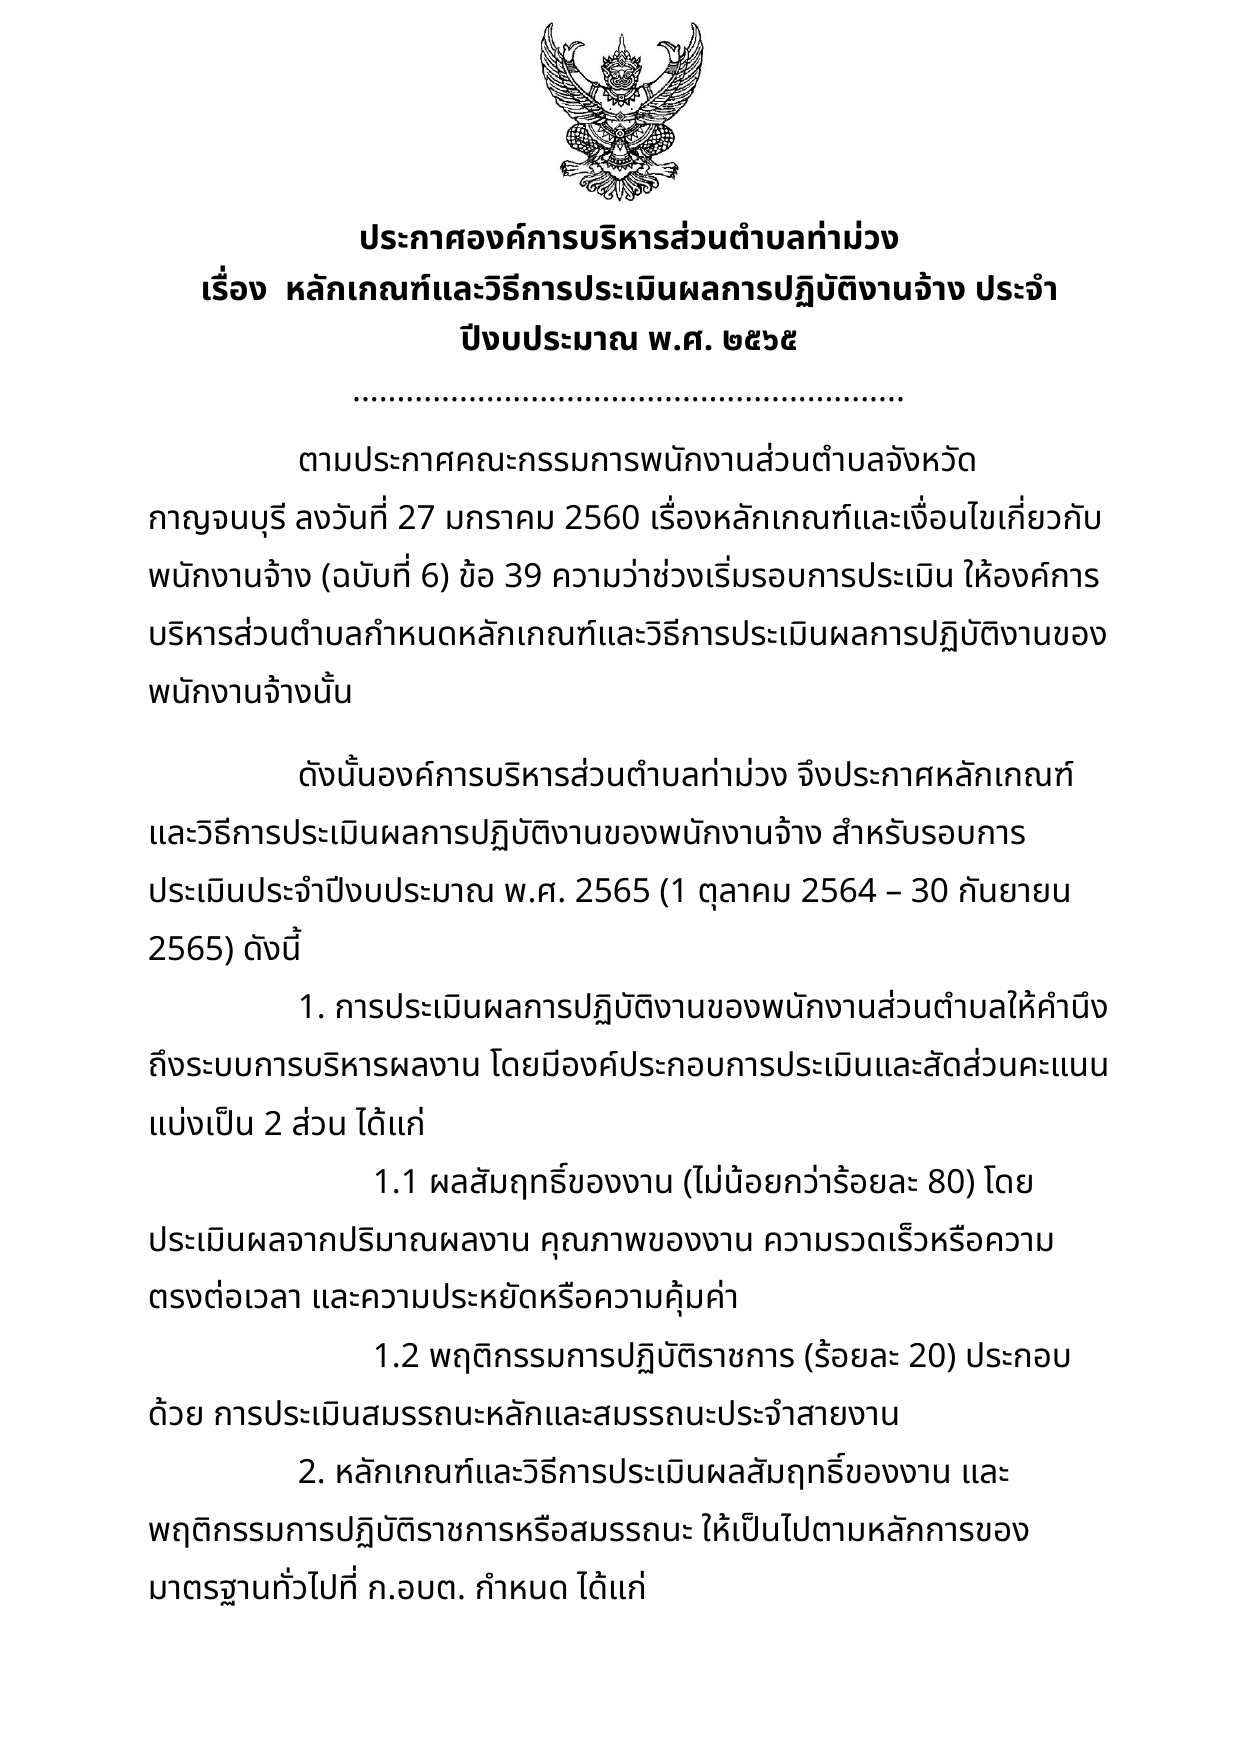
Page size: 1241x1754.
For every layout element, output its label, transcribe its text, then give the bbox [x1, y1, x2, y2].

text ดังนั้นองค์การบริหารส่วนตำบลท่าม่วง จึงประกาศหลักเกณฑ์และวิธีการประเมินผลการปฏิบัติงานของพนักงานจ้าง สำหรับรอบการประเมินประจำปีงบประมาณ พ.ศ. 2565 (1 ตุลาคม 2564 – 30 กันยายน 2565) ดังนี้ [148, 751, 1110, 976]
text 1. การประเมินผลการปฏิบัติงานของพนักงานส่วนตำบลให้คำนึงถึงระบบการบริหารผลงาน โดยมีองค์ประกอบการประเมินและสัดส่วนคะแนน แบ่งเป็น 2 ส่วน ได้แก่ [148, 983, 1110, 1150]
text ประกาศองค์การบริหารส่วนตำบลท่าม่วง [148, 214, 1110, 265]
text 2. หลักเกณฑ์และวิธีการประเมินผลสัมฤทธิ์ของงาน และพฤติกรรมการปฏิบัติราชการหรือสมรรถนะ ให้เป็นไปตามหลักการของมาตรฐานทั่วไปที่ ก.อบต. กำหนด ได้แก่ [148, 1447, 1110, 1614]
picture [533, 20, 713, 202]
text .............................................................. [148, 366, 1110, 411]
text ตามประกาศคณะกรรมการพนักงานส่วนตำบลจังหวัดกาญจนบุรี ลงวันที่ 27 มกราคม 2560 เรื่องหลักเกณฑ์และเงื่อนไขเกี่ยวกับพนักงานจ้าง (ฉบับที่ 6) ข้อ 39 ความว่าช่วงเริ่มรอบการประเมิน ให้องค์การบริหารส่วนตำบลกำหนดหลักเกณฑ์และวิธีการประเมินผลการปฏิบัติงานของพนักงานจ้างนั้น [148, 436, 1110, 719]
text เรื่อง หลักเกณฑ์และวิธีการประเมินผลการปฏิบัติงานของพนักงานจ้าง ประจำปีงบประมาณ พ.ศ. ๒๕๖๕ [148, 265, 1110, 366]
text 1.2 พฤติกรรมการปฏิบัติราชการ (ร้อยละ 20) ประกอบด้วย การประเมินสมรรถนะหลักและสมรรถนะประจำสายงาน [148, 1331, 1110, 1440]
text 1.1 ผลสัมฤทธิ์ของงาน (ไม่น้อยกว่าร้อยละ 80) โดยประเมินผลจากปริมาณผลงาน คุณภาพของงาน ความรวดเร็วหรือความตรงต่อเวลา และความประหยัดหรือความคุ้มค่า [148, 1157, 1110, 1324]
